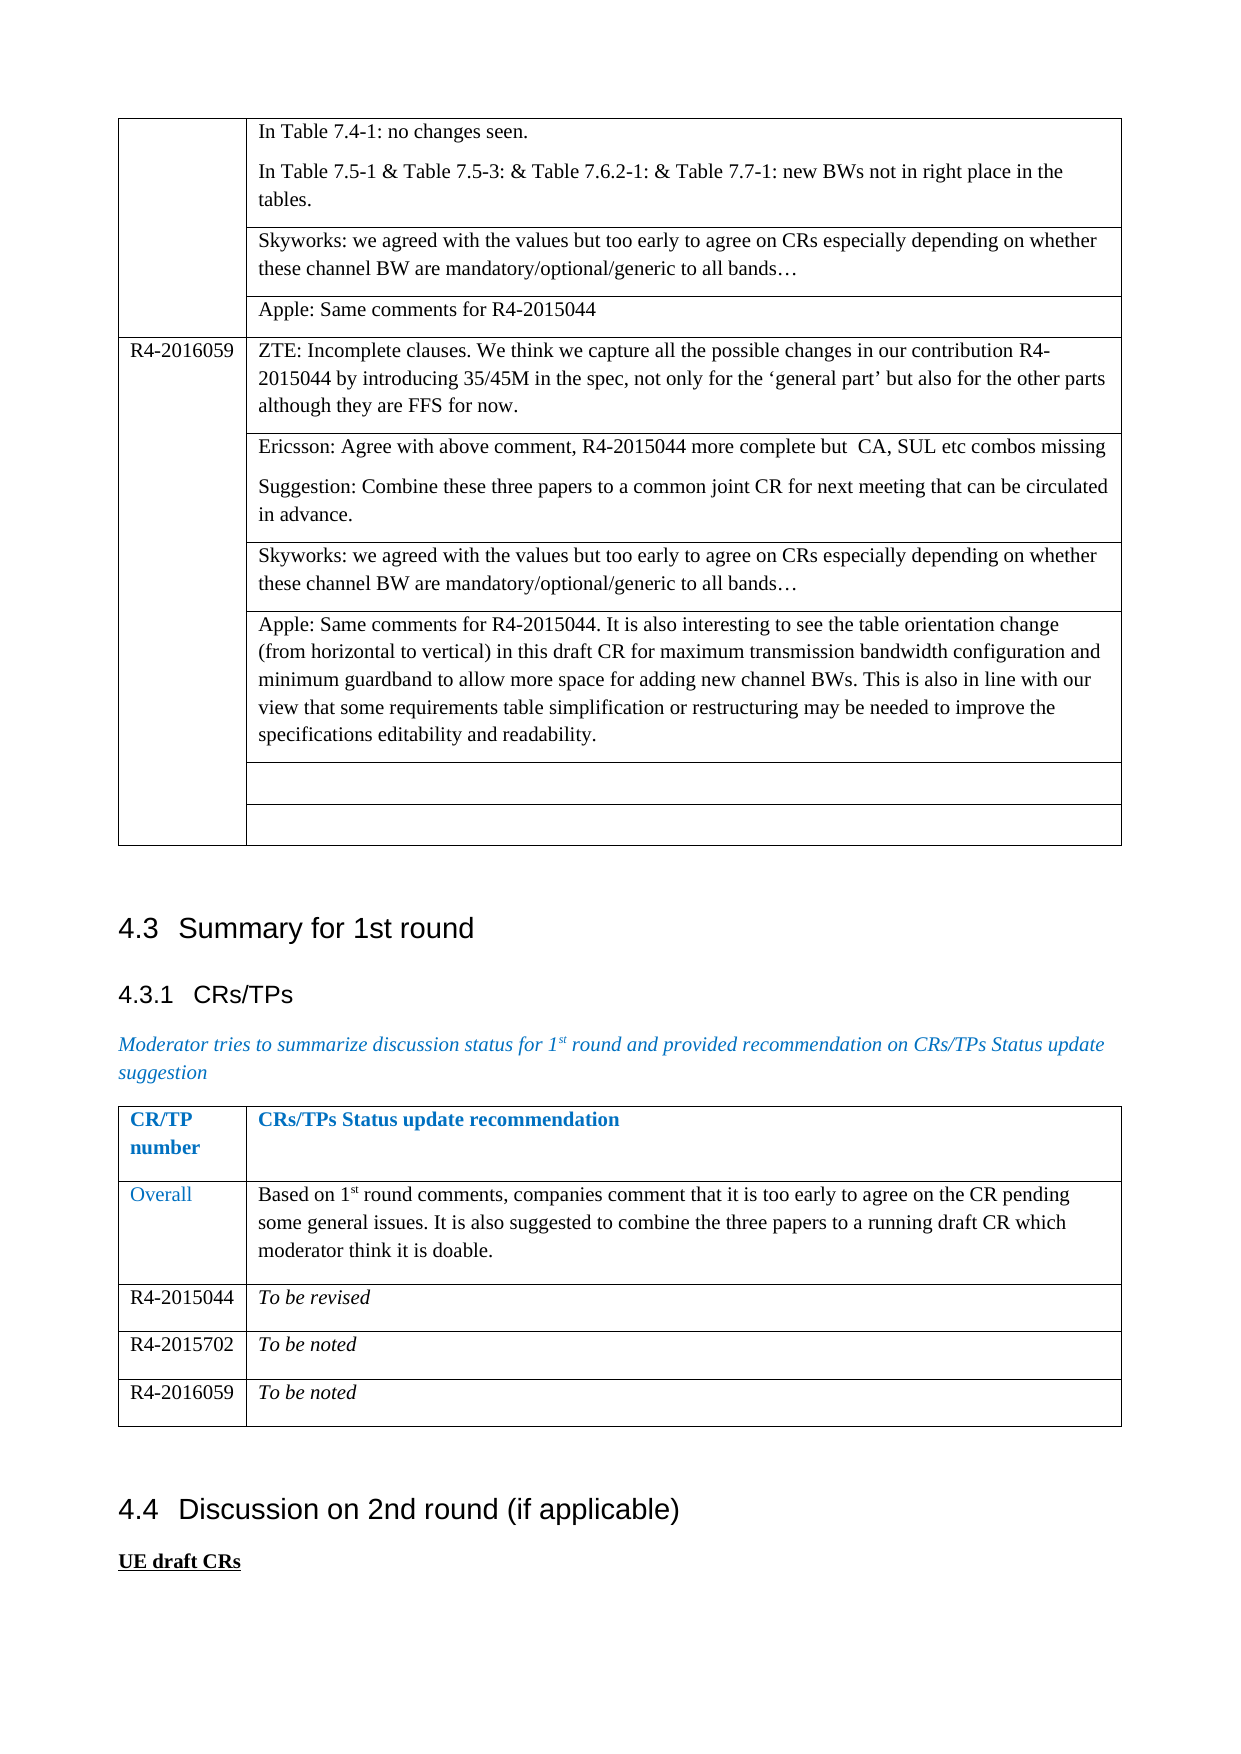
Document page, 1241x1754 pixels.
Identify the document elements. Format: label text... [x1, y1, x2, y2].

table_cell Overall [119, 1182, 246, 1284]
table_cell Apple: Same comments for R4-2015044. It is also interesting to see the table orientation change (from horizontal to vertical) in this draft CR for maximum transmission bandwidth configuration and minimum guardband to allow more space for adding new channel BWs. This is also in line with our view that some requirements table simplification or restructuring may be needed to improve the specifications editability and readability. [247, 612, 1121, 762]
table_cell To be revised [247, 1285, 1121, 1331]
table_cell R4-2015702 [119, 1332, 246, 1379]
table_cell To be noted [247, 1332, 1121, 1379]
table_cell Skyworks: we agreed with the values but too early to agree on CRs especially depending on whether these channel BW are mandatory/optional/generic to all bands… [247, 543, 1121, 611]
table_cell Apple: Same comments for R4-2015044 [247, 297, 1121, 337]
text Moderator tries to summarize discussion status for 1st round and provided recommendation on CRs/TPs Status update suggestion [118, 1032, 1122, 1084]
table_header CRs/TPs Status update recommendation [247, 1107, 1121, 1181]
table_cell Skyworks: we agreed with the values but too early to agree on CRs especially depending on whether these channel BW are mandatory/optional/generic to all bands… [247, 228, 1121, 296]
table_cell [247, 119, 1121, 227]
subtitle CRs/TPs [118, 981, 1122, 1009]
table_cell [247, 763, 1121, 803]
table_cell [247, 805, 1121, 844]
table_cell R4-2015044 [119, 1285, 246, 1331]
table_cell Based on 1st round comments, companies comment that it is too early to agree on the CR pending some general issues. It is also suggested to combine the three papers to a running draft CR which moderator think it is doable. [247, 1182, 1121, 1284]
table_cell To be noted [247, 1380, 1121, 1426]
table_cell ZTE: Incomplete clauses. We think we capture all the possible changes in our contribution R4-2015044 by introducing 35/45M in the spec, not only for the ‘general part’ but also for the other parts although they are FFS for now. [247, 338, 1121, 433]
text UE draft CRs [118, 1549, 1122, 1573]
table_cell R4-2016059 [119, 1380, 246, 1426]
table_cell R4-2016059 [119, 338, 246, 844]
subtitle Discussion on 2nd round (if applicable) [118, 1492, 1122, 1526]
table_cell Ericsson: Agree with above comment, R4-2015044 more complete but CA, SUL etc combos missing Suggestion: Combine these three papers to a common joint CR for next meeting that can be circulated in advance. [247, 434, 1121, 542]
table_header CR/TP number [119, 1107, 246, 1181]
subtitle Summary for 1st round [118, 911, 1122, 944]
